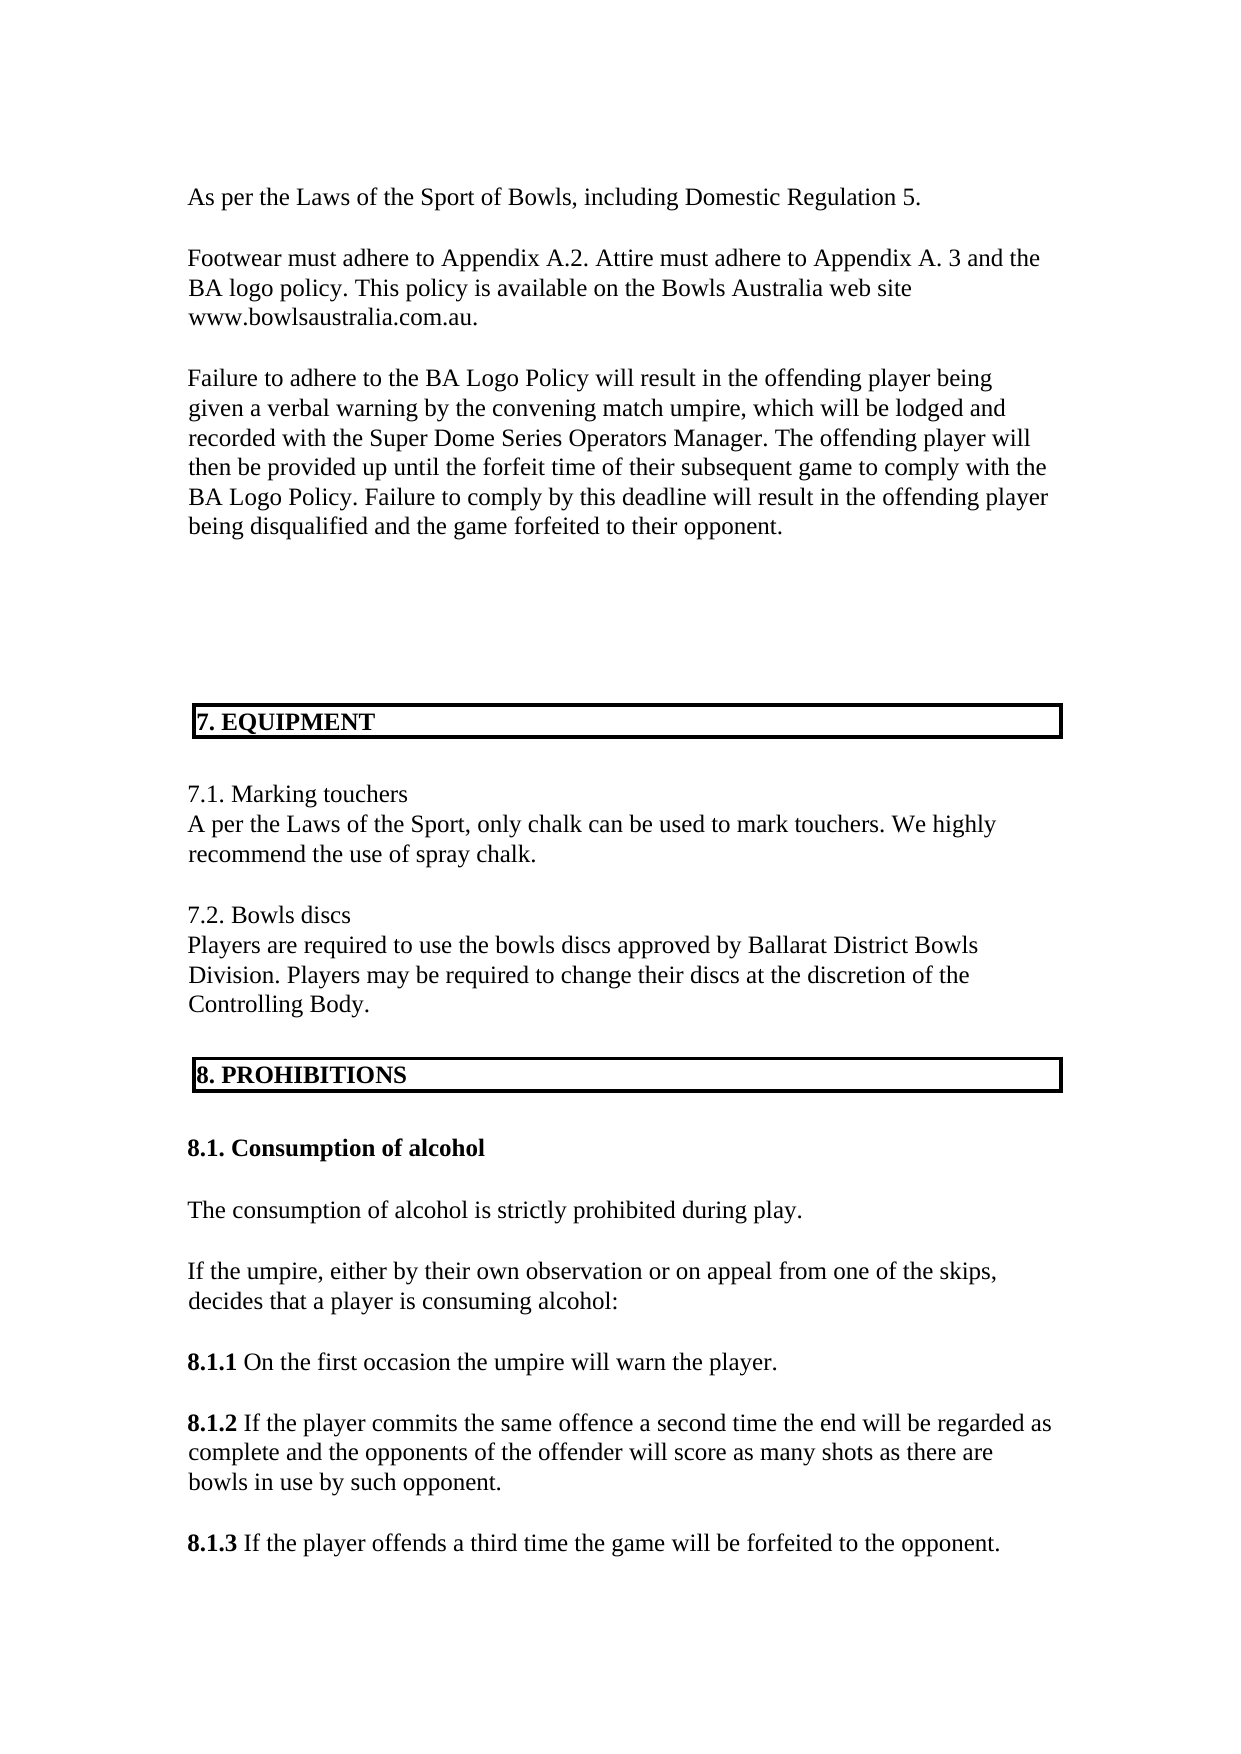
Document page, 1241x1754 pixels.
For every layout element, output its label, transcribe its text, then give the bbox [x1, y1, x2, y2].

subtitle 8.1. Consumption of alcohol [187, 1133, 1059, 1162]
text 7.2. Bowls discs [187, 900, 1054, 929]
subtitle 7. EQUIPMENT [196, 707, 1059, 735]
text As per the Laws of the Sport of Bowls, including Domestic Regulation 5. [187, 182, 1054, 211]
text Footwear must adhere to Appendix A.2. Attire must adhere to Appendix A. 3 and the BA logo policy. This policy is available on the Bowls Australia web site www.bowlsaustralia.com.au. [187, 243, 1054, 331]
text 8.1.2 If the player commits the same offence a second time the end will be regarded as complete and the opponents of the offender will score as many shots as there are bowls in use by such opponent. [187, 1408, 1054, 1496]
subtitle 8. PROHIBITIONS [196, 1060, 1059, 1089]
text Failure to adhere to the BA Logo Policy will result in the offending player being given a verbal warning by the convening match umpire, which will be lodged and recorded with the Super Dome Series Operators Manager. The offending player will then be provided up until the forfeit time of their subsequent game to comply with the BA Logo Policy. Failure to comply by this deadline will result in the offending player being disqualified and the game forfeited to their opponent. [187, 363, 1054, 540]
text 8.1.3 If the player offends a third time the game will be forfeited to the opponent. [187, 1528, 1054, 1557]
text If the umpire, either by their own observation or on appeal from one of the skips, decides that a player is consuming alcohol: [187, 1256, 1054, 1314]
text The consumption of alcohol is strictly prohibited during play. [187, 1195, 1054, 1224]
text 7.1. Marking touchers [187, 779, 1054, 808]
text 8.1.1 On the first occasion the umpire will warn the player. [187, 1347, 1054, 1376]
text A per the Laws of the Sport, only chalk can be used to mark touchers. We highly recommend the use of spray chalk. [187, 809, 1054, 868]
text Players are required to use the bowls discs approved by Ballarat District Bowls Division. Players may be required to change their discs at the discretion of the Controlling Body. [187, 930, 1054, 1018]
